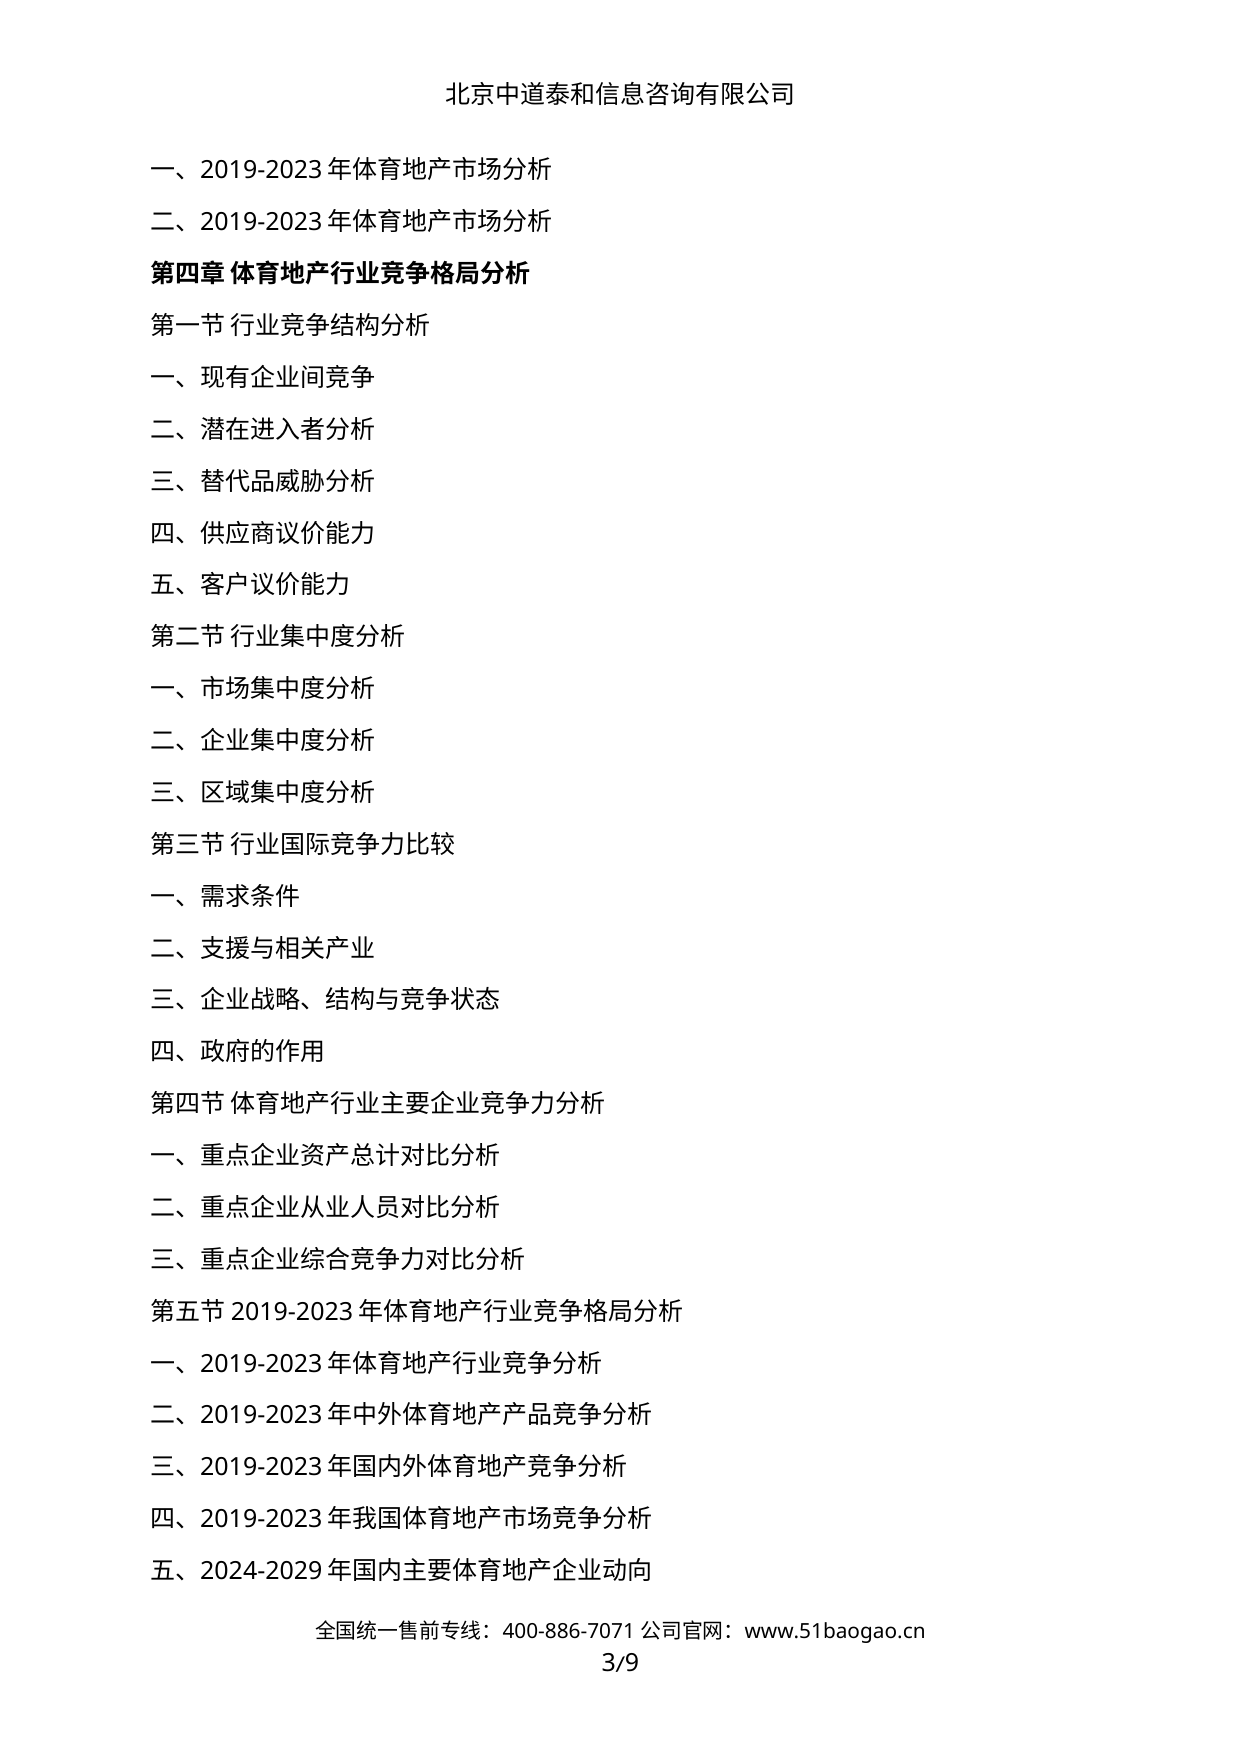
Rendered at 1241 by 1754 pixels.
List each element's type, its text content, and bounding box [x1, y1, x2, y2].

text 三、替代品威胁分析 [150, 461, 1090, 497]
text 二、企业集中度分析 [150, 721, 1090, 757]
text 三、区域集中度分析 [150, 772, 1090, 809]
text 第五节 2019-2023年体育地产行业竞争格局分析 [150, 1291, 1090, 1327]
text 四、政府的作用 [150, 1032, 1090, 1068]
text 二、潜在进入者分析 [150, 409, 1090, 446]
text 四、供应商议价能力 [150, 513, 1090, 549]
text 第三节 行业国际竞争力比较 [150, 824, 1090, 861]
text 五、客户议价能力 [150, 565, 1090, 601]
text 三、企业战略、结构与竞争状态 [150, 980, 1090, 1016]
text 三、2019-2023年国内外体育地产竞争分析 [150, 1447, 1090, 1483]
text 一、重点企业资产总计对比分析 [150, 1136, 1090, 1172]
text 第二节 行业集中度分析 [150, 617, 1090, 653]
text 第一节 行业竞争结构分析 [150, 306, 1090, 342]
text 一、市场集中度分析 [150, 669, 1090, 705]
text 二、2019-2023年体育地产市场分析 [150, 202, 1090, 238]
text 四、2019-2023年我国体育地产市场竞争分析 [150, 1499, 1090, 1535]
text 第四章 体育地产行业竞争格局分析 [150, 254, 1090, 290]
text 第四节 体育地产行业主要企业竞争力分析 [150, 1084, 1090, 1120]
text 一、现有企业间竞争 [150, 357, 1090, 394]
text 三、重点企业综合竞争力对比分析 [150, 1239, 1090, 1276]
text 一、2019-2023年体育地产行业竞争分析 [150, 1343, 1090, 1379]
text 五、2024-2029年国内主要体育地产企业动向 [150, 1551, 1090, 1587]
text 一、2019-2023年体育地产市场分析 [150, 150, 1090, 186]
text 二、重点企业从业人员对比分析 [150, 1187, 1090, 1224]
text 二、支援与相关产业 [150, 928, 1090, 964]
text 一、需求条件 [150, 876, 1090, 912]
text 二、2019-2023年中外体育地产产品竞争分析 [150, 1395, 1090, 1431]
